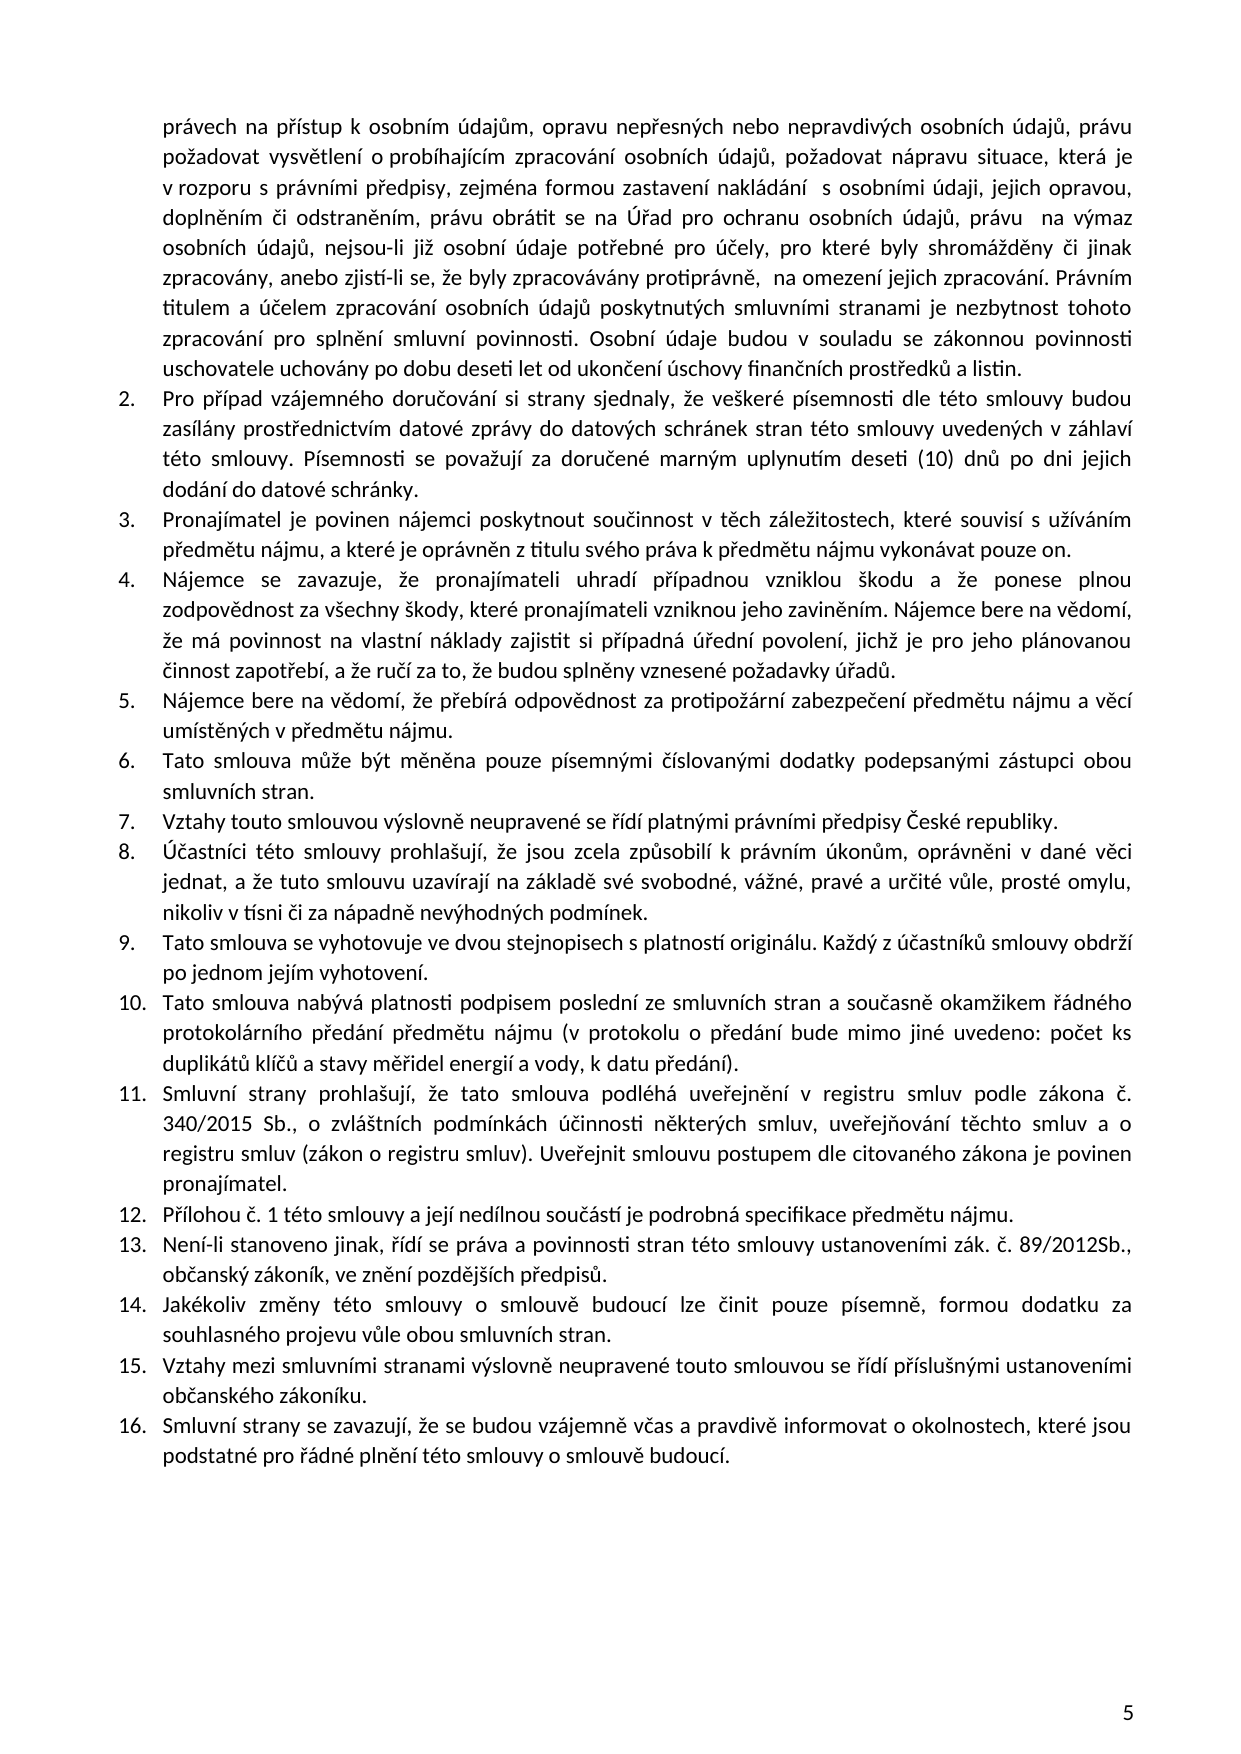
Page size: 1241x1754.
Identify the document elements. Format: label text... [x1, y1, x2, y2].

list Jakékoliv změny této smlouvy o smlouvě budoucí lze činit pouze písemně, formou dodatku za souhlasného projevu vůle obou smluvních stran. [118, 1290, 1134, 1348]
list Tato smlouva nabývá platnosti podpisem poslední ze smluvních stran a současně okamžikem řádného protokolárního předání předmětu nájmu (v protokolu o předání bude mimo jiné uvedeno: počet ks duplikátů klíčů a stavy měřidel energií a vody, k datu předání). [118, 988, 1134, 1077]
list Přílohou č. 1 této smlouvy a její nedílnou součástí je podrobná specifikace předmětu nájmu. [118, 1200, 1134, 1228]
list Účastníci této smlouvy prohlašují, že jsou zcela způsobilí k právním úkonům, oprávněni v dané věci jednat, a že tuto smlouvu uzavírají na základě své svobodné, vážné, pravé a určité vůle, prosté omylu, nikoliv v tísni či za nápadně nevýhodných podmínek. [118, 837, 1134, 926]
list Vztahy mezi smluvními stranami výslovně neupravené touto smlouvou se řídí příslušnými ustanoveními občanského zákoníku. [118, 1351, 1134, 1409]
list Vztahy touto smlouvou výslovně neupravené se řídí platnými právními předpisy České republiky. [118, 807, 1134, 835]
list Pro případ vzájemného doručování si strany sjednaly, že veškeré písemnosti dle této smlouvy budou zasílány prostřednictvím datové zprávy do datových schránek stran této smlouvy uvedených v záhlaví této smlouvy. Písemnosti se považují za doručené marným uplynutím deseti (10) dnů po dni jejich dodání do datové schránky. [118, 384, 1134, 503]
list Nájemce se zavazuje, že pronajímateli uhradí případnou vzniklou škodu a že ponese plnou zodpovědnost za všechny škody, které pronajímateli vzniknou jeho zaviněním. Nájemce bere na vědomí, že má povinnost na vlastní náklady zajistit si případná úřední povolení, jichž je pro jeho plánovanou činnost zapotřebí, a že ručí za to, že budou splněny vznesené požadavky úřadů. [118, 565, 1134, 684]
list Smluvní strany se zavazují, že se budou vzájemně včas a pravdivě informovat o okolnostech, které jsou podstatné pro řádné plnění této smlouvy o smlouvě budoucí. [118, 1411, 1134, 1469]
list Není-li stanoveno jinak, řídí se práva a povinnosti stran této smlouvy ustanoveními zák. č. 89/2012Sb., občanský zákoník, ve znění pozdějších předpisů. [118, 1230, 1134, 1288]
list Smluvní strany prohlašují, že tato smlouva podléhá uveřejnění v registru smluv podle zákona č. 340/2015 Sb., o zvláštních podmínkách účinnosti některých smluv, uveřejňování těchto smluv a o registru smluv (zákon o registru smluv). Uveřejnit smlouvu postupem dle citovaného zákona je povinen pronajímatel. [118, 1079, 1134, 1197]
list Pronajímatel je povinen nájemci poskytnout součinnost v těch záležitostech, které souvisí s užíváním předmětu nájmu, a které je oprávněn z titulu svého práva k předmětu nájmu vykonávat pouze on. [118, 505, 1134, 563]
list Tato smlouva se vyhotovuje ve dvou stejnopisech s platností originálu. Každý z účastníků smlouvy obdrží po jednom jejím vyhotovení. [118, 928, 1134, 986]
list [118, 112, 1134, 382]
list Tato smlouva může být měněna pouze písemnými číslovanými dodatky podepsanými zástupci obou smluvních stran. [118, 747, 1134, 805]
list Nájemce bere na vědomí, že přebírá odpovědnost za protipožární zabezpečení předmětu nájmu a věcí umístěných v předmětu nájmu. [118, 686, 1134, 744]
